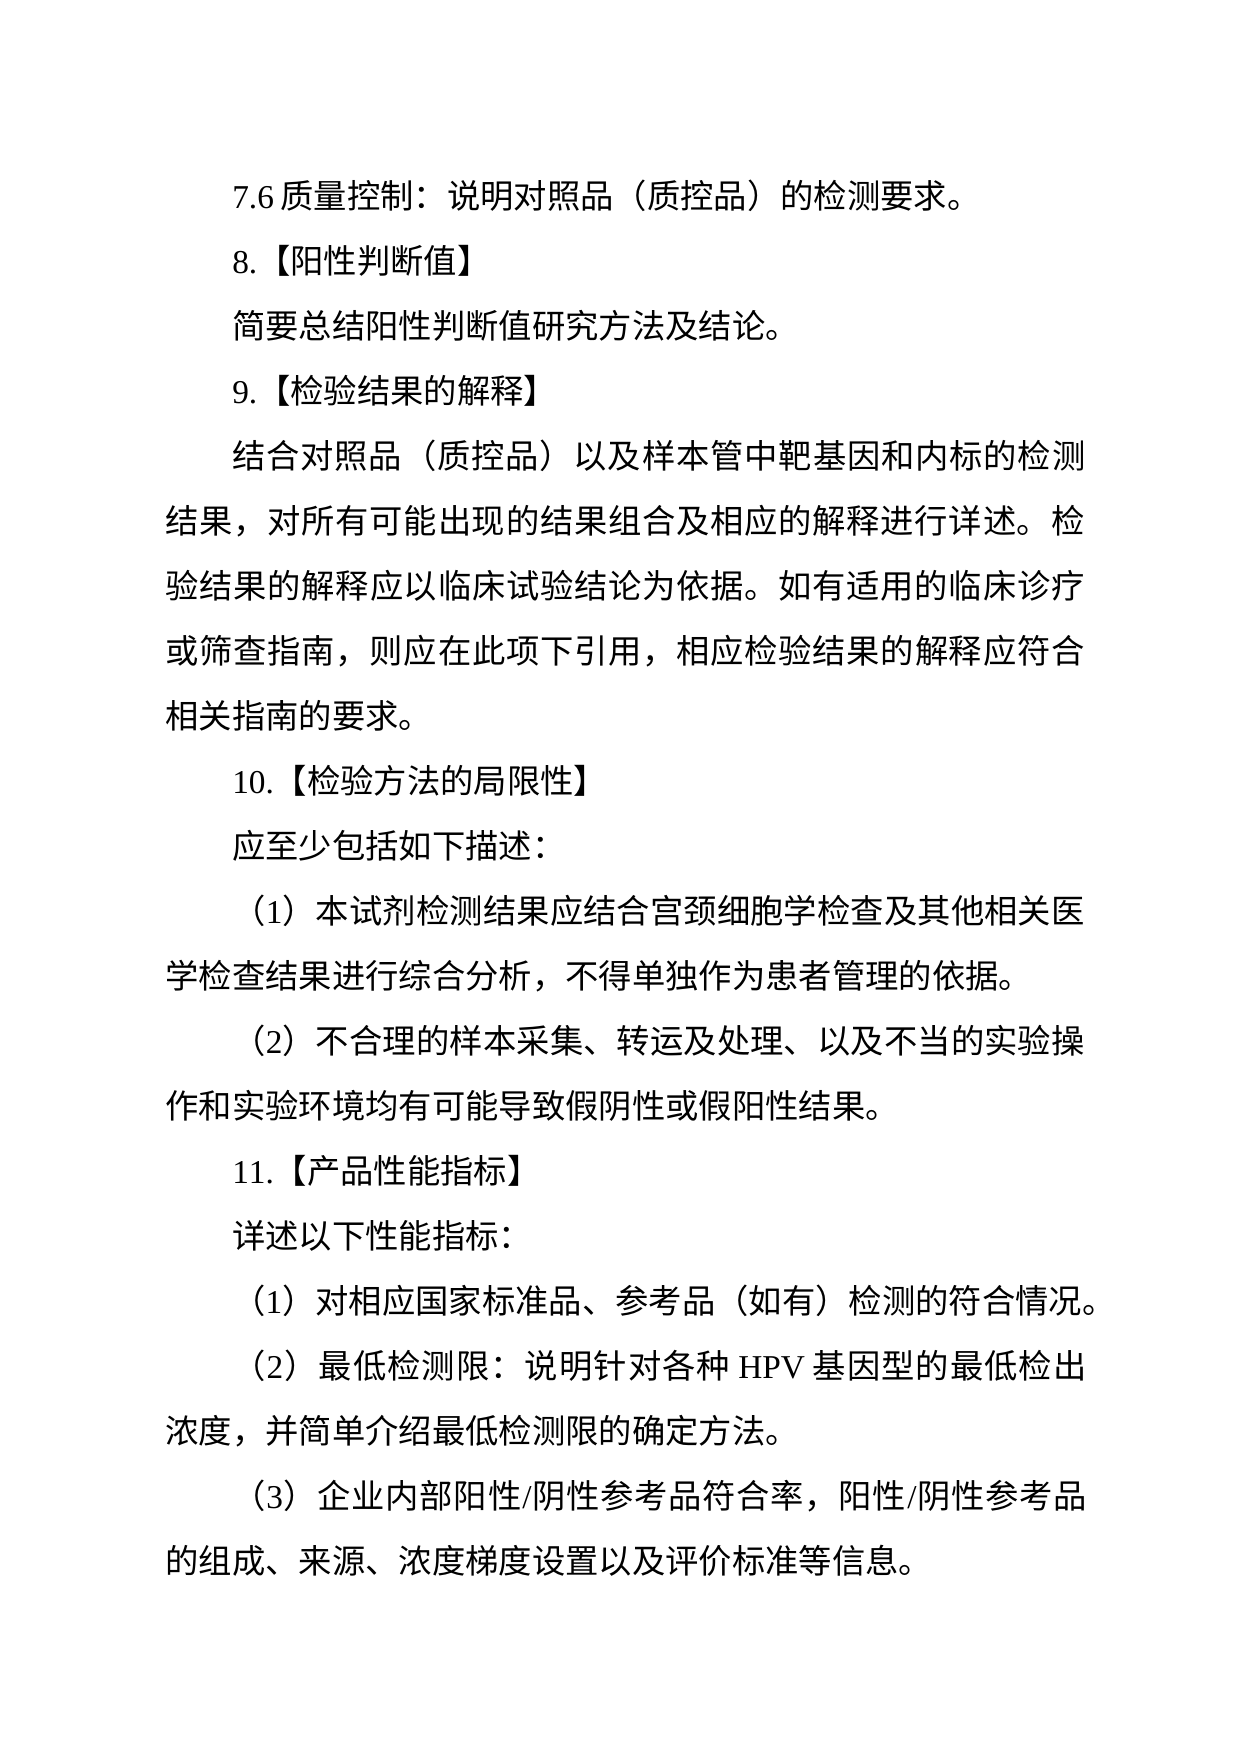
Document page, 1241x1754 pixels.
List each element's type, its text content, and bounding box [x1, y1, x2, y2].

text 结合对照品（质控品）以及样本管中靶基因和内标的检测结果，对所有可能出现的结果组合及相应的解释进行详述。检验结果的解释应以临床试验结论为依据。如有适用的临床诊疗或筛查指南，则应在此项下引用，相应检验结果的解释应符合相关指南的要求。 [165, 422, 1087, 747]
text 10.【检验方法的局限性】 [165, 747, 1087, 812]
text （1）本试剂检测结果应结合宫颈细胞学检查及其他相关医学检查结果进行综合分析，不得单独作为患者管理的依据。 [165, 877, 1087, 1007]
text 9.【检验结果的解释】 [165, 357, 1087, 422]
text （2）最低检测限：说明针对各种HPV基因型的最低检出浓度，并简单介绍最低检测限的确定方法。 [165, 1332, 1087, 1462]
text （3）企业内部阳性/阴性参考品符合率，阳性/阴性参考品的组成、来源、浓度梯度设置以及评价标准等信息。 [165, 1462, 1087, 1592]
text 详述以下性能指标： [165, 1202, 1087, 1267]
text （1）对相应国家标准品、参考品（如有）检测的符合情况。 [165, 1267, 1087, 1332]
text 8.【阳性判断值】 [165, 227, 1087, 292]
text 应至少包括如下描述： [165, 812, 1087, 877]
text 简要总结阳性判断值研究方法及结论。 [165, 292, 1087, 357]
text 11.【产品性能指标】 [165, 1137, 1087, 1202]
text 7.6质量控制：说明对照品（质控品）的检测要求。 [165, 162, 1087, 227]
text （2）不合理的样本采集、转运及处理、以及不当的实验操作和实验环境均有可能导致假阴性或假阳性结果。 [165, 1007, 1087, 1137]
